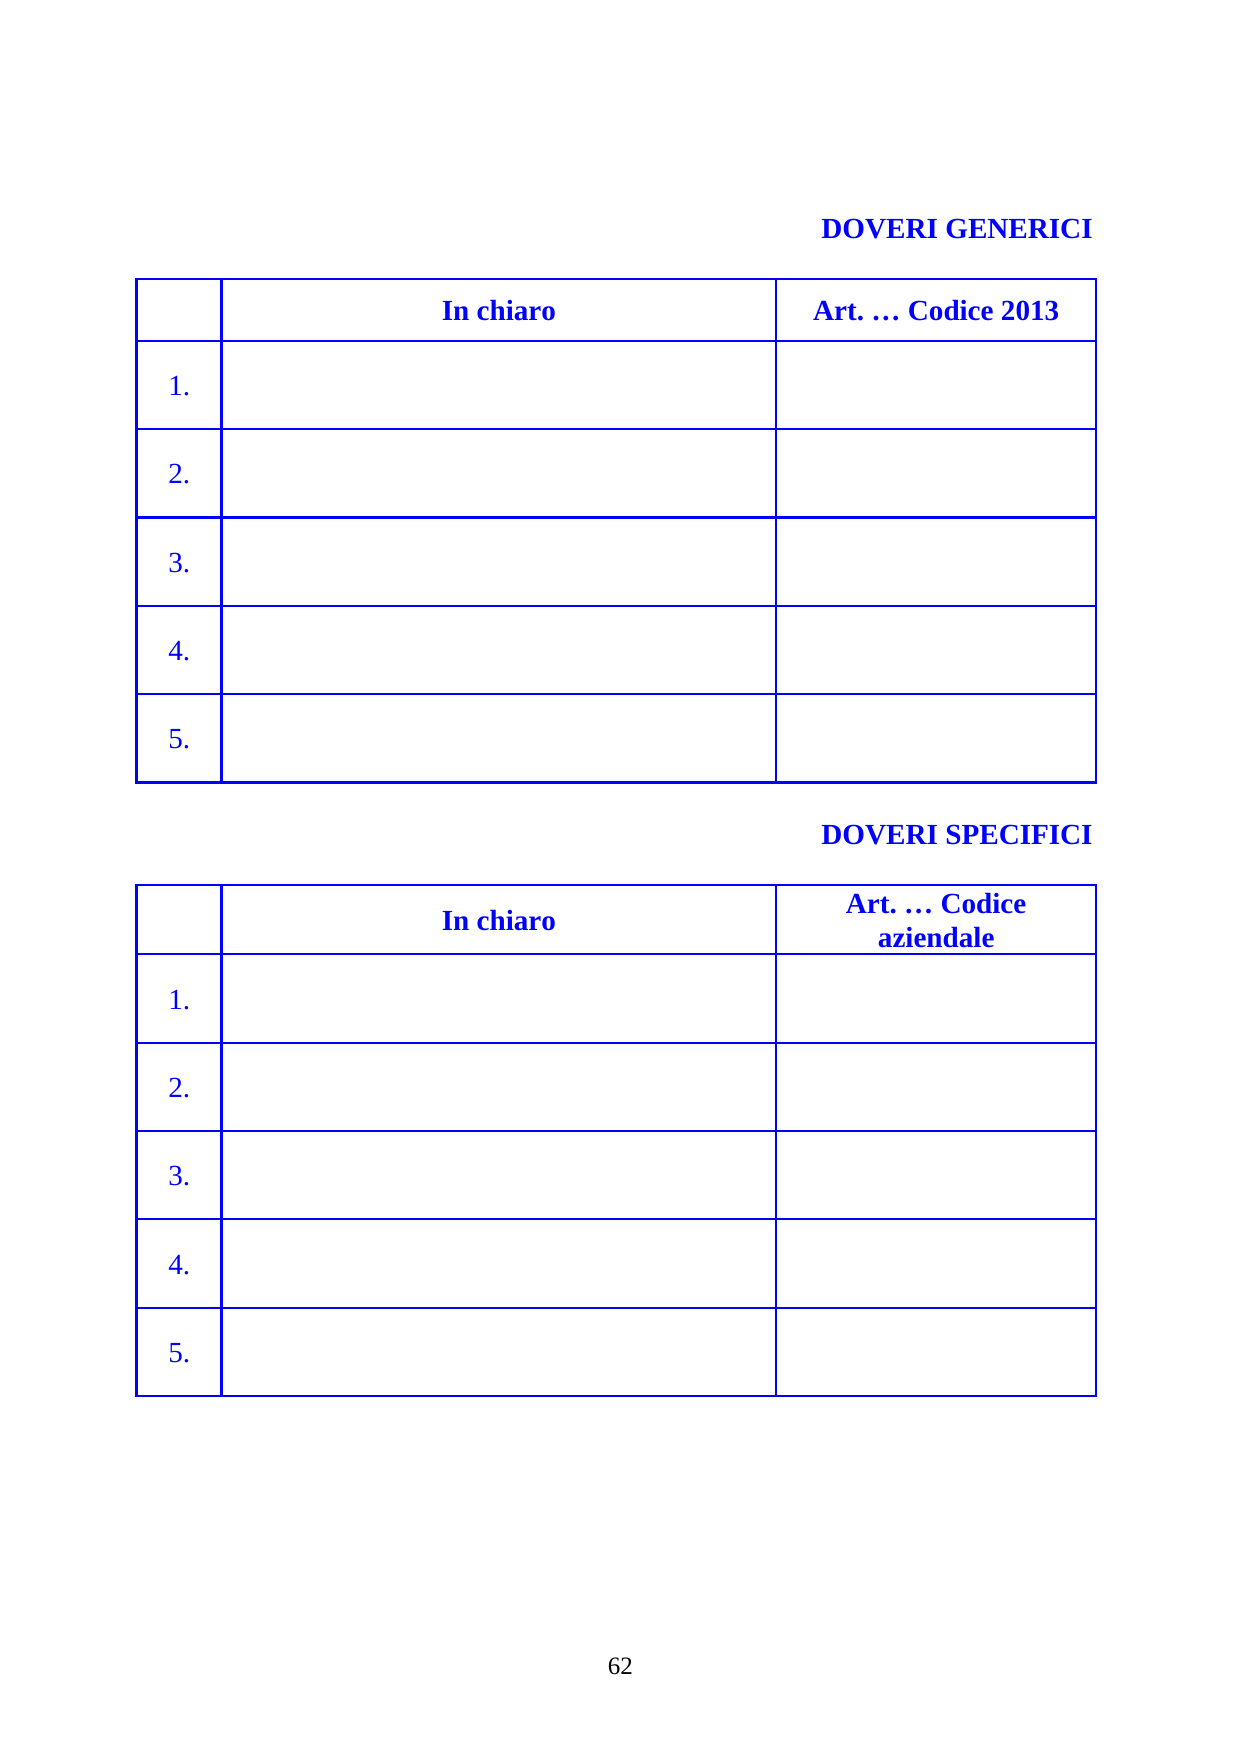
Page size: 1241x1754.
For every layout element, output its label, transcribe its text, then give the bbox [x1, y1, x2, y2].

table_cell [223, 1220, 775, 1307]
table_cell [777, 1132, 1095, 1218]
table_header In chiaro [223, 280, 775, 340]
table_cell 2. [138, 1044, 220, 1130]
table_header Art. … Codice aziendale [777, 886, 1095, 953]
table_cell 4. [138, 607, 220, 693]
table_cell [223, 1132, 775, 1218]
table_cell [223, 1044, 775, 1130]
table_cell 3. [138, 519, 220, 605]
table_cell [223, 955, 775, 1042]
table_header Art. … Codice 2013 [777, 280, 1095, 340]
table_cell 4. [138, 1220, 220, 1307]
table_cell [777, 1309, 1095, 1395]
table_cell [777, 519, 1095, 605]
table_cell 5. [138, 695, 220, 781]
table_cell [223, 430, 775, 516]
table_cell [777, 342, 1095, 428]
table_cell [777, 430, 1095, 516]
table_cell [777, 607, 1095, 693]
table_cell 3. [138, 1132, 220, 1218]
list DOVERI SPECIFICI [148, 817, 1092, 851]
table_cell [777, 695, 1095, 781]
table_cell [777, 955, 1095, 1042]
table_cell [777, 1220, 1095, 1307]
table_cell [777, 1044, 1095, 1130]
table_header [138, 886, 220, 953]
table_cell 5. [138, 1309, 220, 1395]
table_cell 1. [138, 955, 220, 1042]
table_cell [223, 342, 775, 428]
table_header [138, 280, 220, 340]
table_header In chiaro [223, 886, 775, 953]
table_cell 1. [138, 342, 220, 428]
table_cell [223, 1309, 775, 1395]
table_cell 2. [138, 430, 220, 516]
table_cell [223, 695, 775, 781]
table_cell [223, 607, 775, 693]
list DOVERI GENERICI [148, 211, 1092, 244]
table_cell [223, 519, 775, 605]
